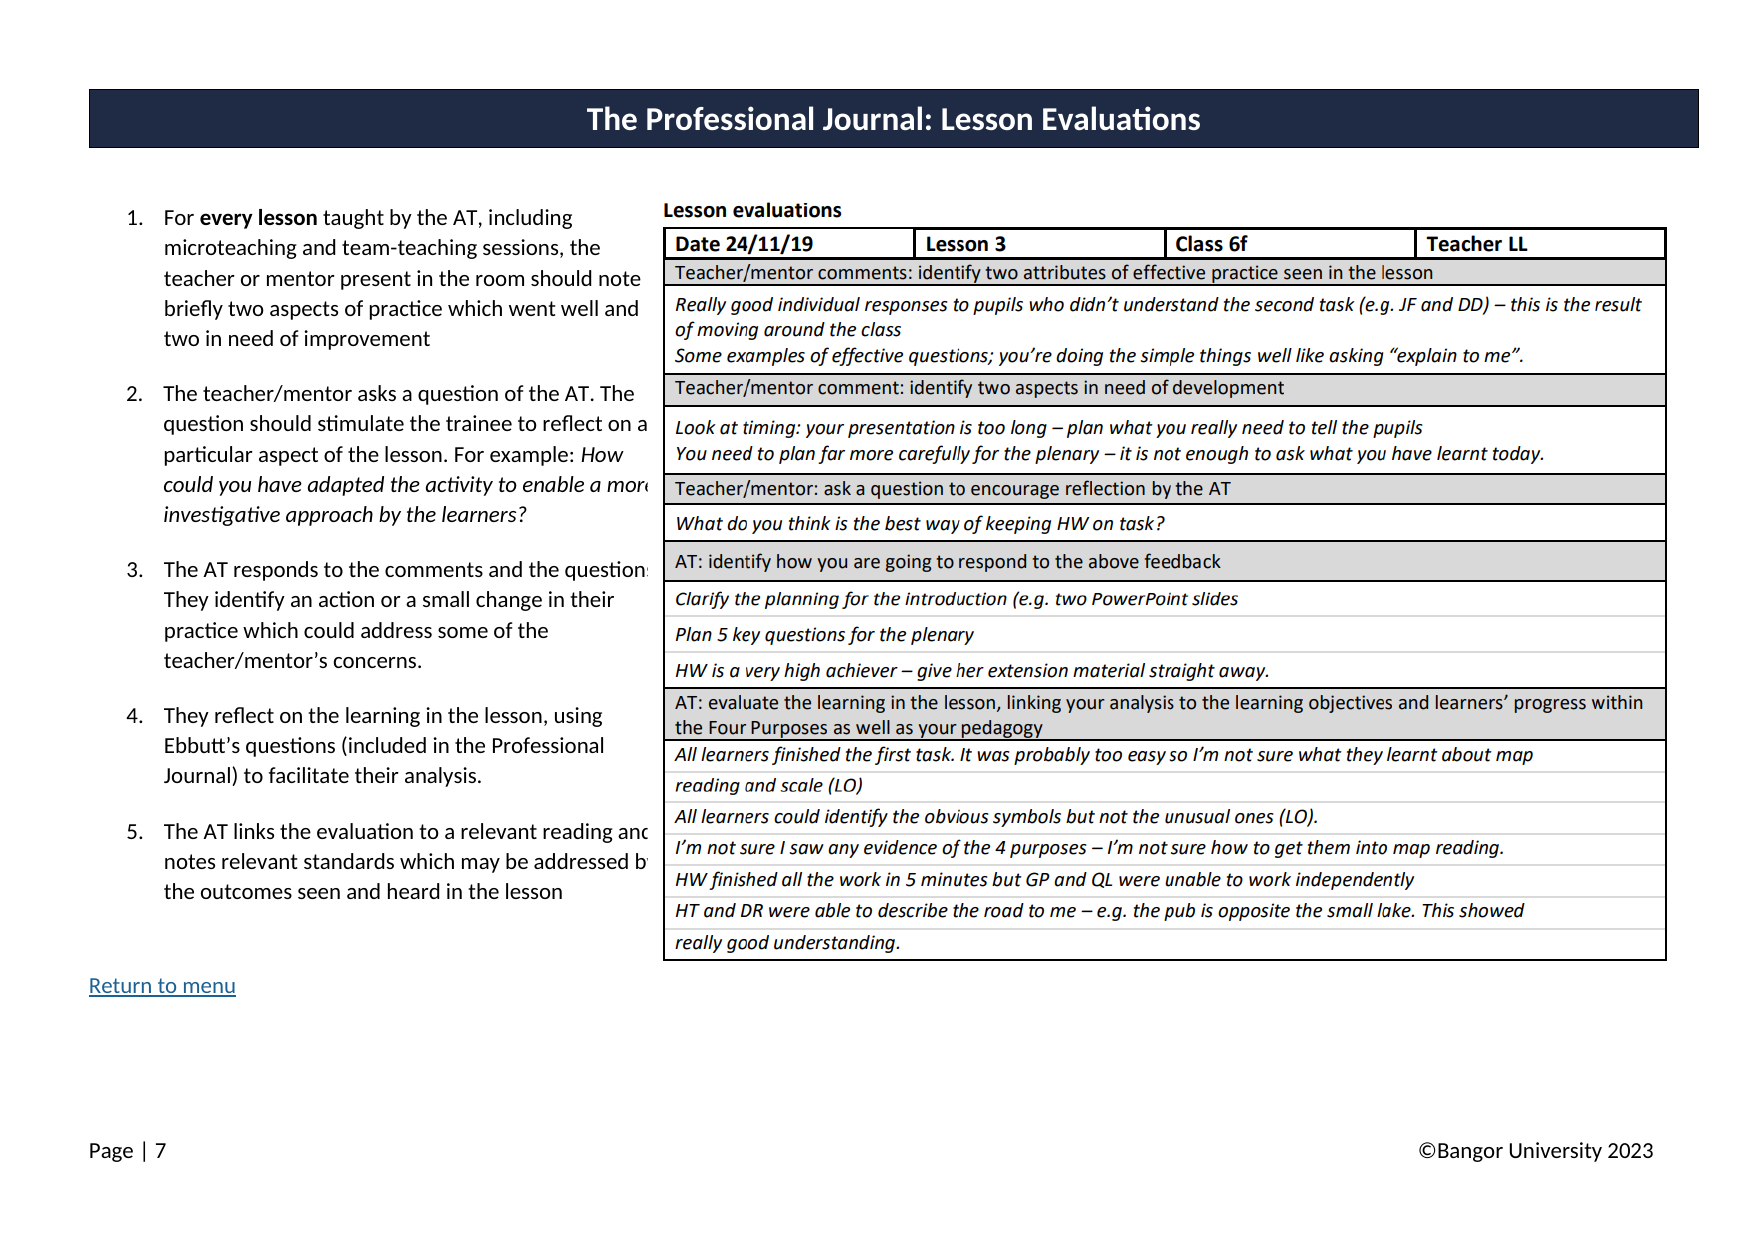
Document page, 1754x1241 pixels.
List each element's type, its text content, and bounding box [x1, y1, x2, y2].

picture [647, 196, 1672, 987]
list For every lesson taught by the AT, including microteaching and team-teaching sessions, the teacher or mentor present in the room should note briefly two aspects of practice which went well and two in need of improvement [126, 203, 647, 352]
list The AT responds to the comments and the questions. They identify an action or a small change in their practice which could address some of the teacher/mentor’s concerns. [126, 555, 647, 674]
list They reflect on the learning in the lesson, using Ebbutt’s questions (included in the Professional Journal) to facilitate their analysis. [126, 701, 647, 790]
table_header The Professional Journal: Lesson Evaluations [90, 90, 1698, 147]
list The AT links the evaluation to a relevant reading and notes relevant standards which may be addressed by the outcomes seen and heard in the lesson [126, 817, 647, 905]
list The teacher/mentor asks a question of the AT. The question should stimulate the trainee to reflect on a particular aspect of the lesson. For example: How could you have adapted the activity to enable a more investigative approach by the learners? [126, 379, 647, 528]
text Return to menu [89, 971, 1698, 999]
